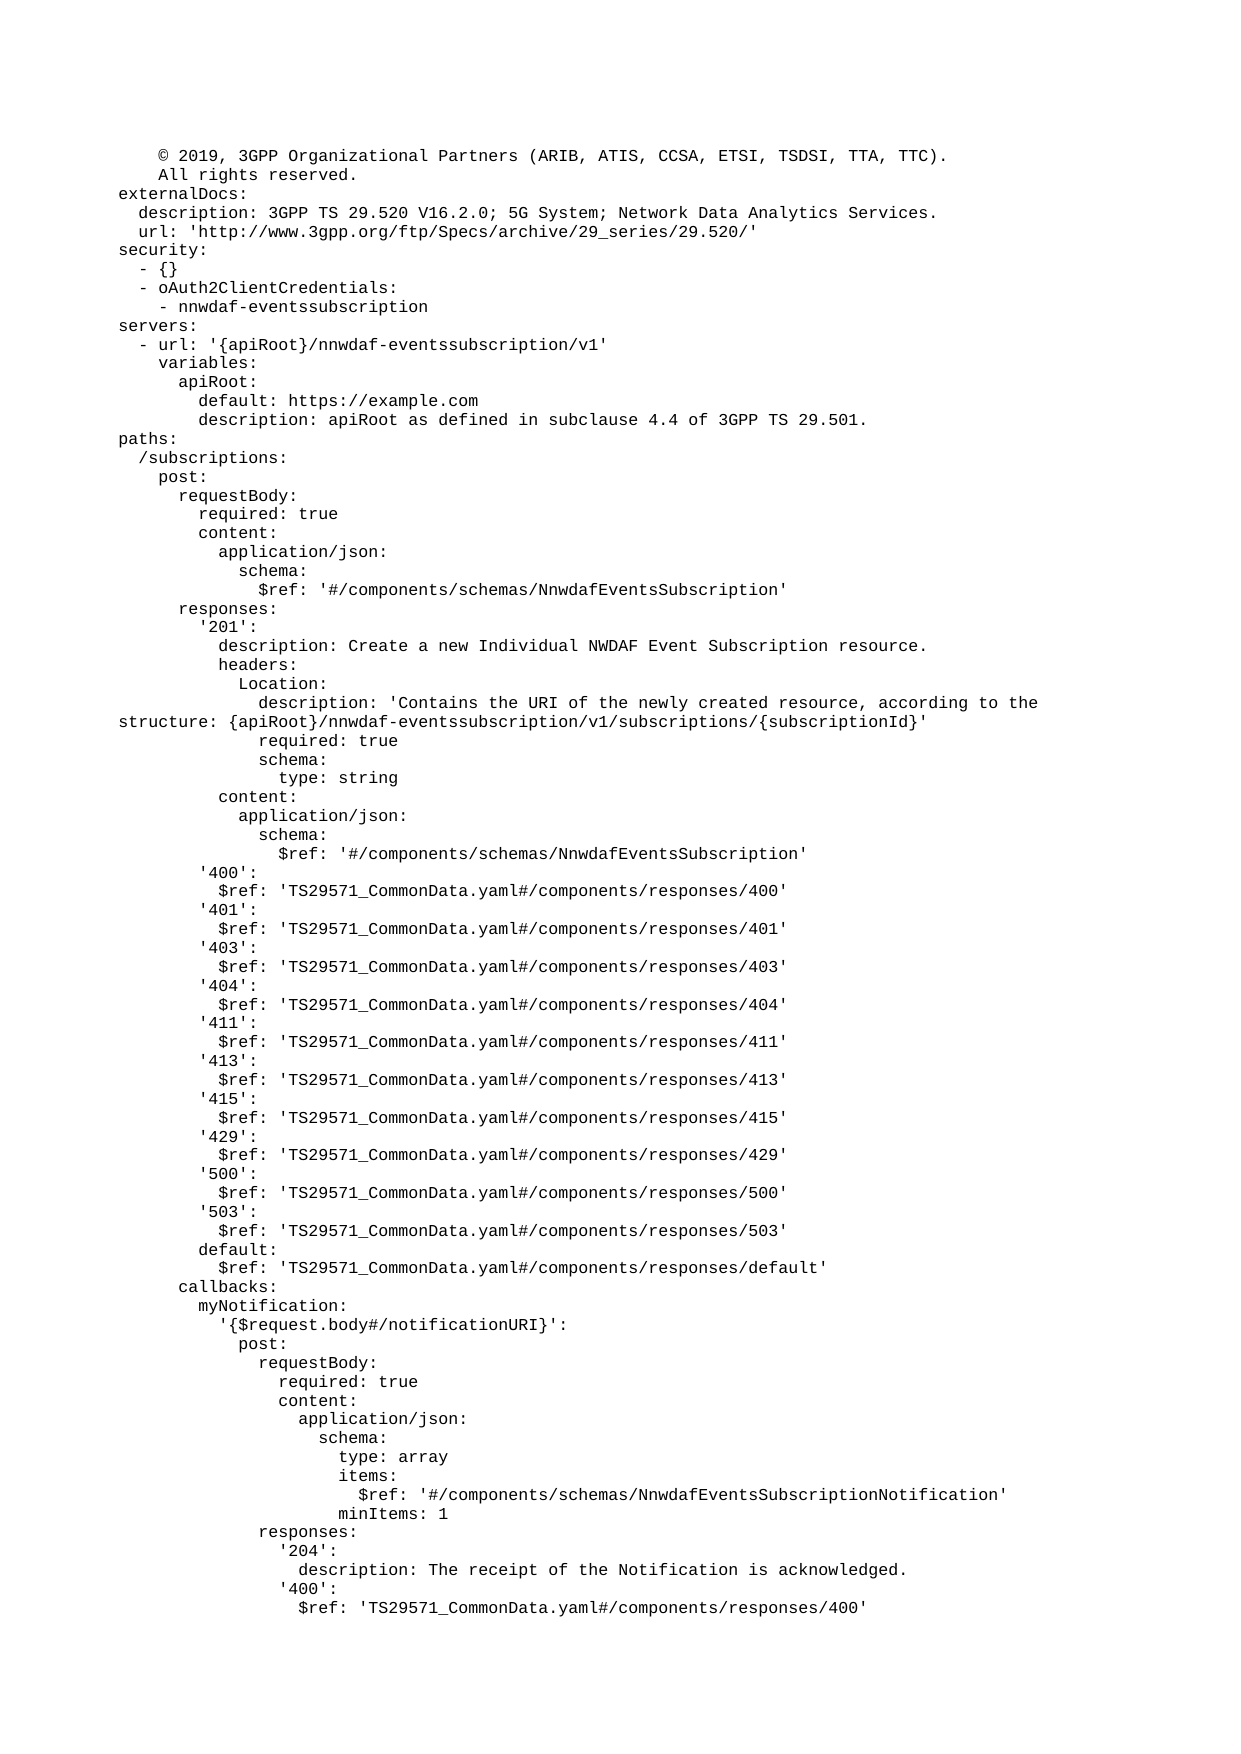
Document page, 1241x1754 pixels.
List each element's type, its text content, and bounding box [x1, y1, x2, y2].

text $ref: 'TS29571_CommonData.yaml#/components/responses/401' [118, 921, 1122, 939]
text myNotification: [118, 1298, 1122, 1317]
text '503': [118, 1203, 1122, 1222]
text schema: [118, 751, 1122, 770]
text url: 'http://www.3gpp.org/ftp/Specs/archive/29_series/29.520/' [118, 223, 1122, 242]
text /subscriptions: [118, 449, 1122, 468]
text $ref: 'TS29571_CommonData.yaml#/components/responses/default' [118, 1260, 1122, 1279]
text '403': [118, 939, 1122, 958]
text '{$request.body#/notificationURI}': [118, 1317, 1122, 1336]
text headers: [118, 657, 1122, 676]
text application/json: [118, 1411, 1122, 1430]
text application/json: [118, 544, 1122, 562]
text description: 3GPP TS 29.520 V16.2.0; 5G System; Network Data Analytics Services. [118, 204, 1122, 223]
text '400': [118, 1581, 1122, 1599]
text - nnwdaf-eventssubscription [118, 298, 1122, 317]
text description: The receipt of the Notification is acknowledged. [118, 1562, 1122, 1581]
text '429': [118, 1128, 1122, 1147]
text responses: [118, 1524, 1122, 1543]
text post: [118, 468, 1122, 487]
text '204': [118, 1543, 1122, 1562]
text $ref: 'TS29571_CommonData.yaml#/components/responses/400' [118, 883, 1122, 902]
text - url: '{apiRoot}/nnwdaf-eventssubscription/v1' [118, 336, 1122, 355]
text description: Create a new Individual NWDAF Event Subscription resource. [118, 638, 1122, 657]
text $ref: 'TS29571_CommonData.yaml#/components/responses/500' [118, 1185, 1122, 1203]
text '404': [118, 977, 1122, 996]
text callbacks: [118, 1279, 1122, 1298]
text '411': [118, 1015, 1122, 1034]
text required: true [118, 732, 1122, 751]
text $ref: 'TS29571_CommonData.yaml#/components/responses/429' [118, 1147, 1122, 1166]
text $ref: 'TS29571_CommonData.yaml#/components/responses/403' [118, 958, 1122, 977]
text default: https://example.com [118, 393, 1122, 412]
text $ref: 'TS29571_CommonData.yaml#/components/responses/415' [118, 1109, 1122, 1128]
text security: [118, 242, 1122, 261]
text paths: [118, 431, 1122, 449]
text '415': [118, 1090, 1122, 1109]
text All rights reserved. [118, 167, 1122, 185]
text required: true [118, 506, 1122, 525]
text variables: [118, 355, 1122, 374]
text schema: [118, 1430, 1122, 1449]
text description: apiRoot as defined in subclause 4.4 of 3GPP TS 29.501. [118, 412, 1122, 431]
text $ref: 'TS29571_CommonData.yaml#/components/responses/411' [118, 1034, 1122, 1053]
text - {} [118, 261, 1122, 280]
text required: true [118, 1373, 1122, 1392]
text $ref: '#/components/schemas/NnwdafEventsSubscription' [118, 581, 1122, 600]
text servers: [118, 317, 1122, 336]
text '401': [118, 902, 1122, 921]
text default: [118, 1241, 1122, 1260]
text $ref: 'TS29571_CommonData.yaml#/components/responses/400' [118, 1599, 1122, 1618]
text $ref: 'TS29571_CommonData.yaml#/components/responses/413' [118, 1072, 1122, 1090]
text post: [118, 1336, 1122, 1354]
text responses: [118, 600, 1122, 619]
text $ref: 'TS29571_CommonData.yaml#/components/responses/404' [118, 996, 1122, 1015]
text apiRoot: [118, 374, 1122, 393]
text schema: [118, 562, 1122, 581]
text $ref: '#/components/schemas/NnwdafEventsSubscriptionNotification' [118, 1486, 1122, 1505]
text description: 'Contains the URI of the newly created resource, according to the structure: {apiRoot}/nnwdaf-eventssubscription/v1/subscriptions/{subscriptionId}' [118, 694, 1122, 732]
text requestBody: [118, 487, 1122, 506]
text content: [118, 1392, 1122, 1411]
text '201': [118, 619, 1122, 638]
text Location: [118, 676, 1122, 694]
text application/json: [118, 808, 1122, 826]
text '500': [118, 1166, 1122, 1185]
text schema: [118, 826, 1122, 845]
text '400': [118, 864, 1122, 883]
text requestBody: [118, 1354, 1122, 1373]
text content: [118, 525, 1122, 544]
text © 2019, 3GPP Organizational Partners (ARIB, ATIS, CCSA, ETSI, TSDSI, TTA, TTC). [118, 148, 1122, 167]
text content: [118, 789, 1122, 808]
text type: array [118, 1449, 1122, 1467]
text '413': [118, 1053, 1122, 1072]
text minItems: 1 [118, 1505, 1122, 1524]
text externalDocs: [118, 185, 1122, 204]
text items: [118, 1467, 1122, 1486]
text type: string [118, 770, 1122, 789]
text $ref: 'TS29571_CommonData.yaml#/components/responses/503' [118, 1222, 1122, 1241]
text $ref: '#/components/schemas/NnwdafEventsSubscription' [118, 845, 1122, 864]
text - oAuth2ClientCredentials: [118, 280, 1122, 298]
